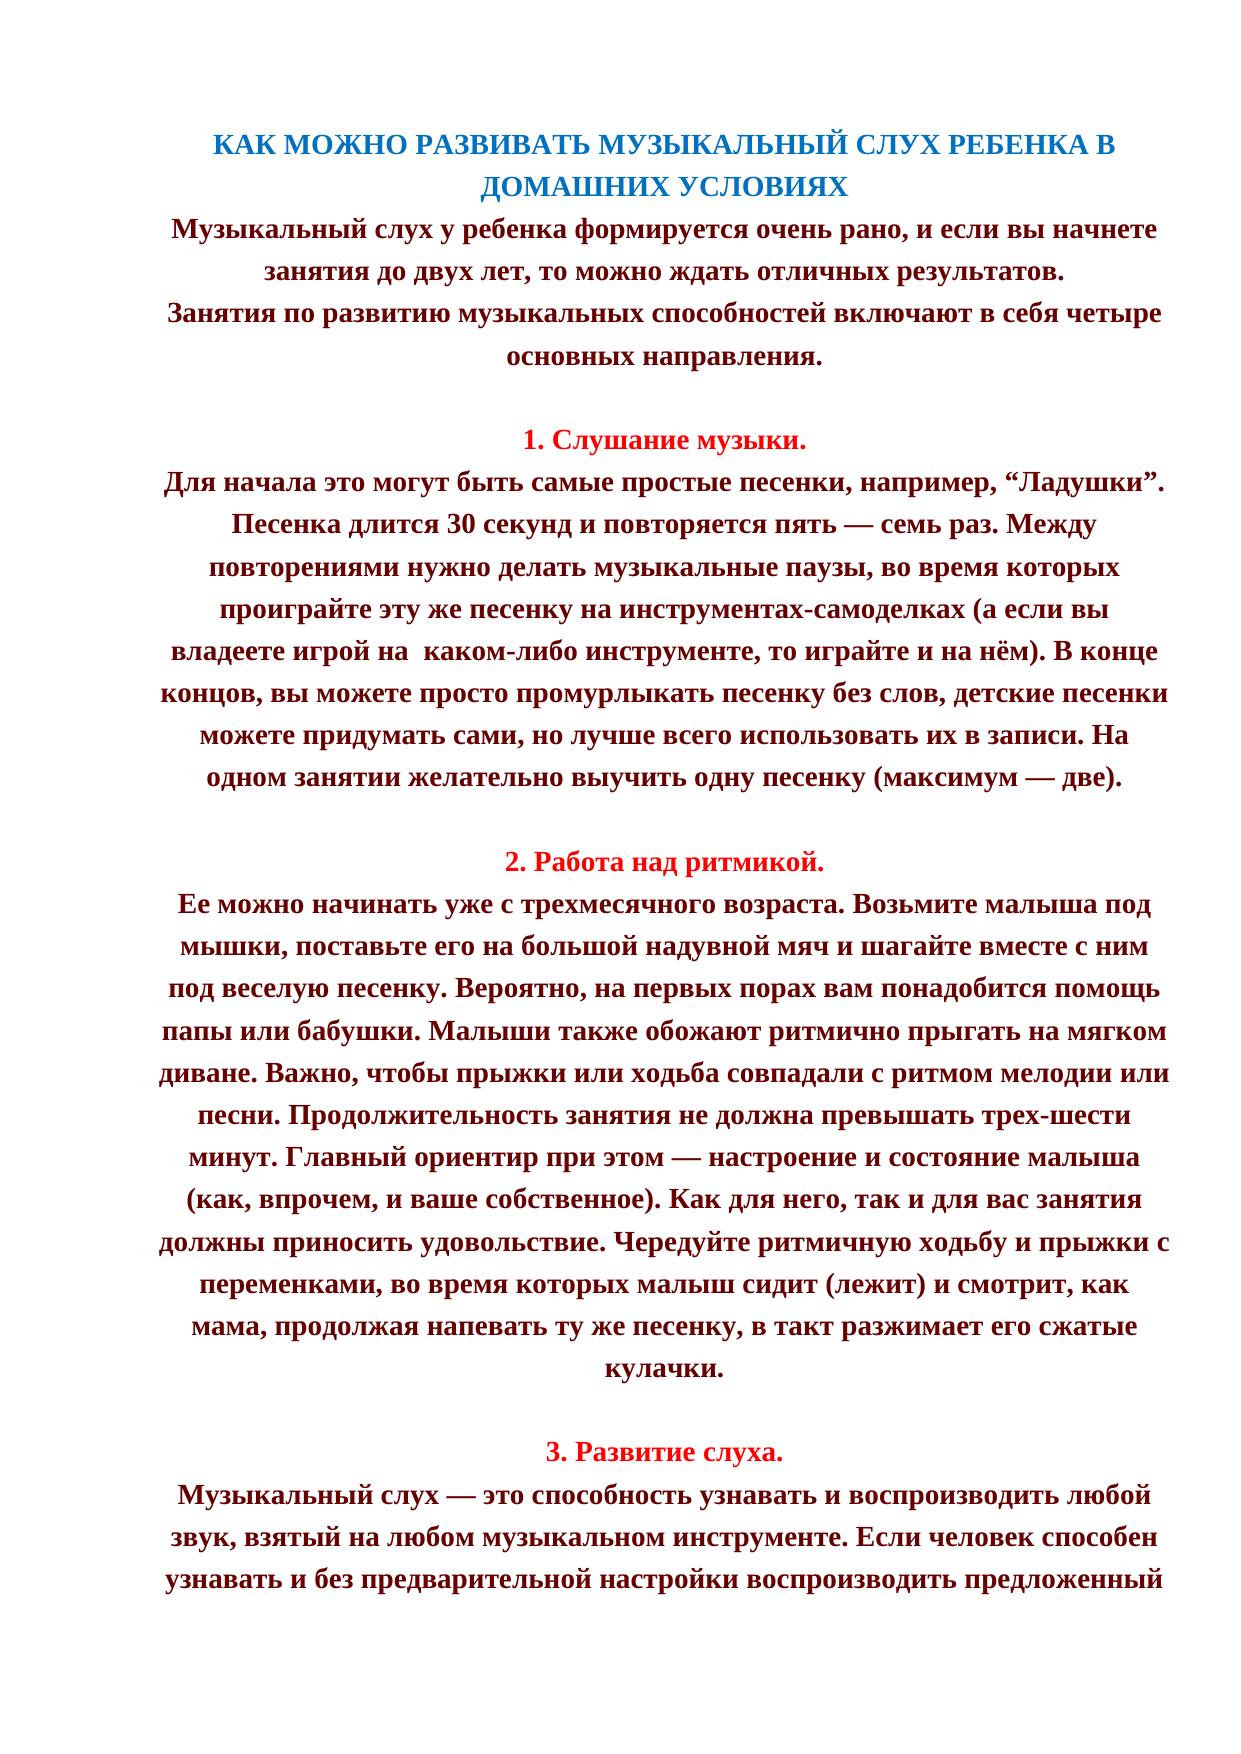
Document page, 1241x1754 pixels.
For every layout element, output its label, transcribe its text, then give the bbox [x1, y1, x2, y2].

text Для начала это могут быть самые простые песенки, например, “Ладушки”. Песенка длится 30 секунд и повторяется пять — семь раз. Между повторениями нужно делать музыкальные паузы, во время которых проиграйте эту же песенку на инструментах-самоделках (а если вы владеете игрой на каком-либо инструменте, то играйте и на нём). В конце концов, вы можете просто промурлыкать песенку без слов, детские песенки можете придумать сами, но лучше всего использовать их в записи. На одном занятии желательно выучить одну песенку (максимум — две). [158, 456, 1170, 793]
text Ее можно начинать уже с трехмесячного возраста. Возьмите малыша под мышки, поставьте его на большой надувной мяч и шагайте вместе с ним под веселую песенку. Вероятно, на первых порах вам понадобится помощь папы или бабушки. Малыши также обожают ритмично прыгать на мягком диване. Важно, чтобы прыжки или ходьба совпадали с ритмом мелодии или песни. Продолжительность занятия не должна превышать трех-шести минут. Главный ориентир при этом — настроение и состояние малыша (как, впрочем, и ваше собственное). Как для него, так и для вас занятия должны приносить удовольствие. Чередуйте ритмичную ходьбу и прыжки с переменками, во время которых малыш сидит (лежит) и смотрит, как мама, продолжая напевать ту же песенку, в такт разжимает его сжатые кулачки. [158, 877, 1170, 1384]
text 3. Развитие слуха. [158, 1426, 1170, 1468]
text 1. Слушание музыки. [158, 371, 1170, 456]
text Занятия по развитию музыкальных способностей включают в себя четыре основных направления. [158, 287, 1170, 371]
text Музыкальный слух у ребенка формируется очень рано, и если вы начнете занятия до двух лет, то можно ждать отличных результатов. [158, 202, 1170, 287]
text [158, 1468, 1170, 1595]
text 2. Работа над ритмикой. [158, 835, 1170, 877]
text КАК МОЖНО РАЗВИВАТЬ МУЗЫКАЛЬНЫЙ СЛУХ РЕБЕНКА В ДОМАШНИХ УСЛОВИЯХ [158, 118, 1170, 202]
